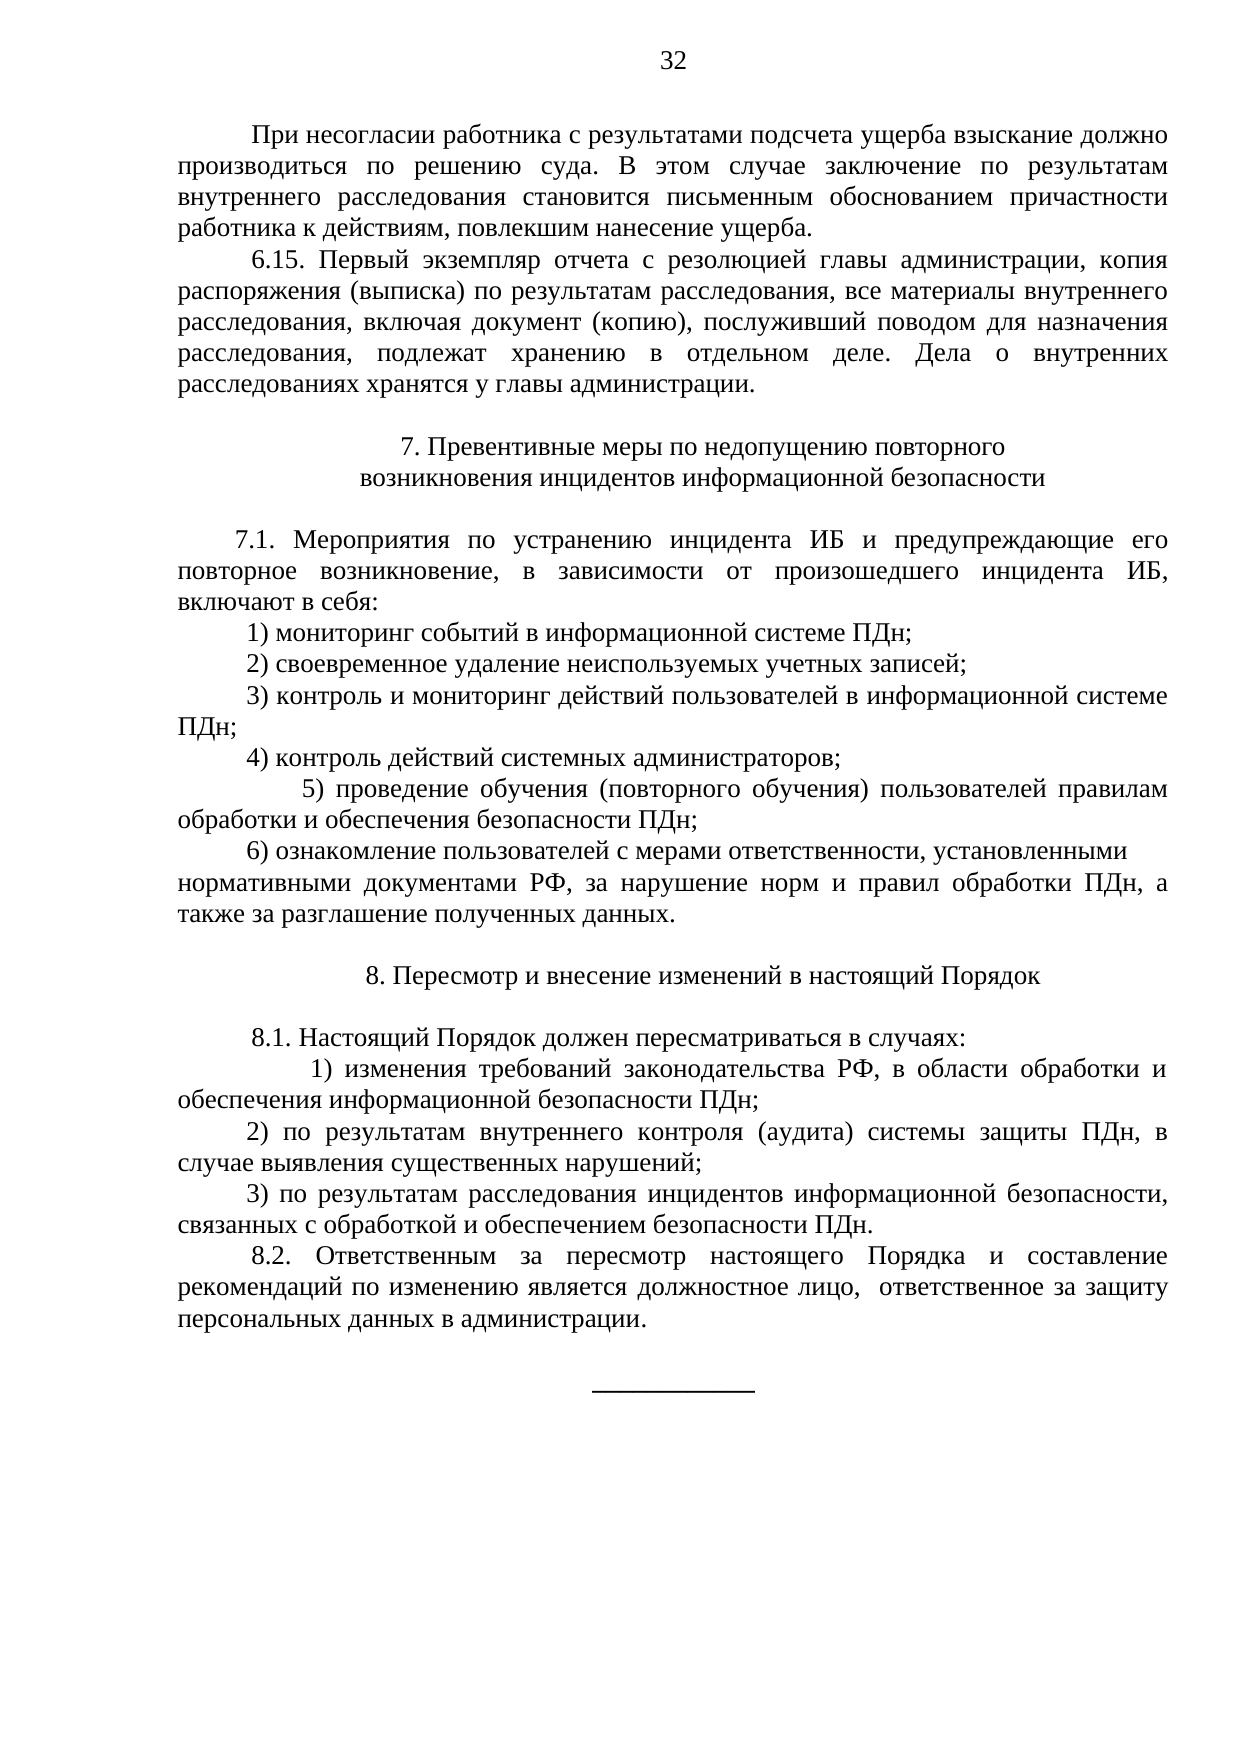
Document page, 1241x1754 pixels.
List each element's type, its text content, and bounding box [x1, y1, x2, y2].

subtitle возникновения инцидентов информационной безопасности [236, 461, 1169, 492]
list 2) по результатам внутреннего контроля (аудита) системы защиты ПДн, в случае выявления существенных нарушений; [177, 1115, 1169, 1177]
text При несогласии работника с результатами подсчета ущерба взыскание должно производиться по решению суда. В этом случае заключение по результатам внутреннего расследования становится письменным обоснованием причастности работника к действиям, повлекшим нанесение ущерба. [177, 118, 1169, 243]
list нормативными документами РФ, за нарушение норм и правил обработки ПДн, а также за разглашение полученных данных. [177, 866, 1169, 928]
list 1) мониторинг событий в информационной системе ПДн; [246, 616, 1169, 648]
list 1) изменения требований законодательства РФ, в области обработки и обеспечения информационной безопасности ПДн; [177, 1052, 1169, 1115]
list 3) по результатам расследования инцидентов информационной безопасности, связанных с обработкой и обеспечением безопасности ПДн. [177, 1177, 1169, 1239]
subtitle 8. Пересмотр и внесение изменений в настоящий Порядок [236, 959, 1169, 990]
text 8.1. Настоящий Порядок должен пересматриваться в случаях: [177, 1021, 1169, 1052]
text 8.2. Ответственным за пересмотр настоящего Порядка и составление рекомендаций по изменению является должностное лицо, ответственное за защиту персональных данных в администрации. [177, 1239, 1169, 1333]
list 3) контроль и мониторинг действий пользователей в информационной системе ПДн; [177, 679, 1169, 741]
text 6.15. Первый экземпляр отчета с резолюцией главы администрации, копия распоряжения (выписка) по результатам расследования, все материалы внутреннего расследования, включая документ (копию), послуживший поводом для назначения расследования, подлежат хранению в отдельном деле. Дела о внутренних расследованиях хранятся у главы администрации. [177, 243, 1169, 398]
subtitle 7. Превентивные меры по недопущению повторного [236, 429, 1169, 461]
list 6) ознакомление пользователей с мерами ответственности, установленными [246, 834, 1169, 866]
list 5) проведение обучения (повторного обучения) пользователей правилам обработки и обеспечения безопасности ПДн; [177, 772, 1169, 834]
list 2) своевременное удаление неиспользуемых учетных записей; [246, 648, 1169, 679]
text ____________ [177, 1364, 1169, 1395]
text 7.1. Мероприятия по устранению инцидента ИБ и предупреждающие его повторное возникновение, в зависимости от произошедшего инцидента ИБ, включают в себя: [177, 523, 1169, 616]
list 4) контроль действий системных администраторов; [246, 741, 1169, 772]
